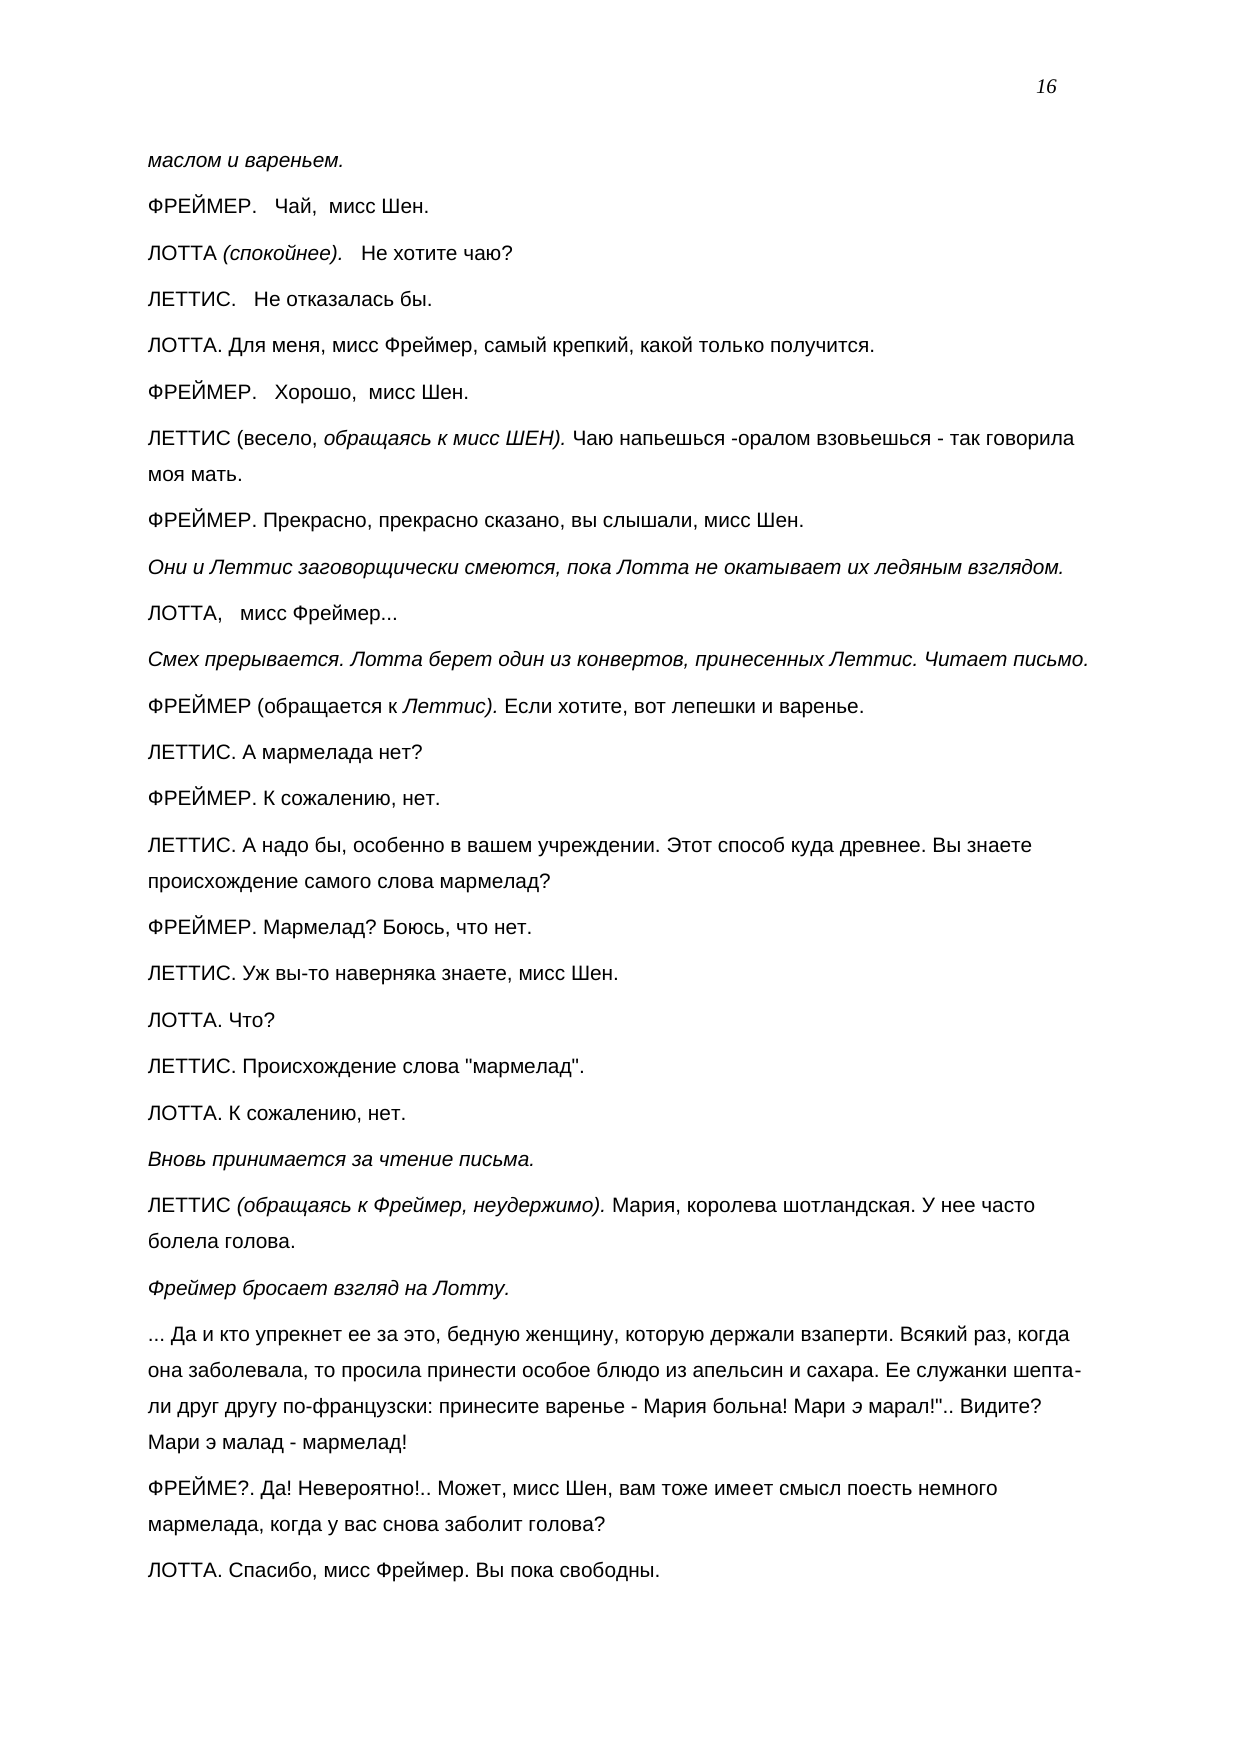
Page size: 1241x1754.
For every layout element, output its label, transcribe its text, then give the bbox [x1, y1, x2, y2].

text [148, 148, 1092, 172]
text ЛОТТА. Для меня, мисс Фреймер, самый крепкий, какой только получится. [148, 333, 1092, 357]
text ФРЕЙМЕР. Хорошо, мисс Шен. [148, 379, 1092, 403]
text ЛОТТА. Что? [148, 1008, 1092, 1032]
text ЛОТТА. К сожалению, нет. [148, 1100, 1092, 1124]
text ФРЕЙМЕР. К сожалению, нет. [148, 786, 1092, 810]
text ЛЕТТИС. Уж вы-то наверняка знаете, мисс Шен. [148, 961, 1092, 985]
text ФРЕЙМЕР (обращается к Леттис). Если хотите, вот лепешки и варенье. [148, 693, 1092, 717]
text ФРЕЙМЕР. Прекрасно, прекрасно сказано, вы слышали, мисс Шен. [148, 508, 1092, 532]
text ... Да и кто упрекнет ее за это, бедную женщину, которую держали взаперти. Всякий раз, когда она заболевала, то просила принести особое блюдо из апельсин и сахара. Ее служанки шептали друг другу по-французски: принесите варенье - Мария больна! Мари э марал!".. Видите? Мари э малад - мармелад! [148, 1322, 1092, 1453]
text ЛЕТТИС. А надо бы, особенно в вашем учреждении. Этот способ куда древнее. Вы знаете происхождение самого слова мармелад? [148, 833, 1092, 892]
text ЛЕТТИС. Происхождение слова "мармелад". [148, 1054, 1092, 1078]
text ЛОТТА, мисс Фреймер... [148, 601, 1092, 625]
text ЛЕТТИС. А мармелада нет? [148, 740, 1092, 764]
text ФРЕЙМЕ?. Да! Невероятно!.. Может, мисс Шен, вам тоже имеет смысл поесть немного мармелада, когда у вас снова заболит голова? [148, 1476, 1092, 1536]
text ЛЕТТИС. Не отказалась бы. [148, 287, 1092, 311]
text ЛОТТА (спокойнее). Не хотите чаю? [148, 240, 1092, 264]
text ЛЕТТИС (весело, обращаясь к мисс ШЕН). Чаю напьешься -оралом взовьешься - так говорила моя мать. [148, 426, 1092, 486]
text Фреймер бросает взгляд на Лотту. [148, 1275, 1092, 1299]
text Смех прерывается. Лотта берет один из конвертов, принесенных Леттис. Читает письмо. [148, 647, 1092, 671]
text Вновь принимается за чтение письма. [148, 1147, 1092, 1171]
text ЛЕТТИС (обращаясь к Фреймер, неудержимо). Мария, королева шотландская. У нее часто болела голова. [148, 1193, 1092, 1253]
text ЛОТТА. Спасибо, мисс Фреймер. Вы пока свободны. [148, 1558, 1092, 1582]
text Они и Леттис заговорщически смеются, пока Лотта не окатывает их ледяным взглядом. [148, 554, 1092, 578]
text ФРЕЙМЕР. Чай, мисс Шен. [148, 194, 1092, 218]
text ФРЕЙМЕР. Мармелад? Боюсь, что нет. [148, 915, 1092, 939]
